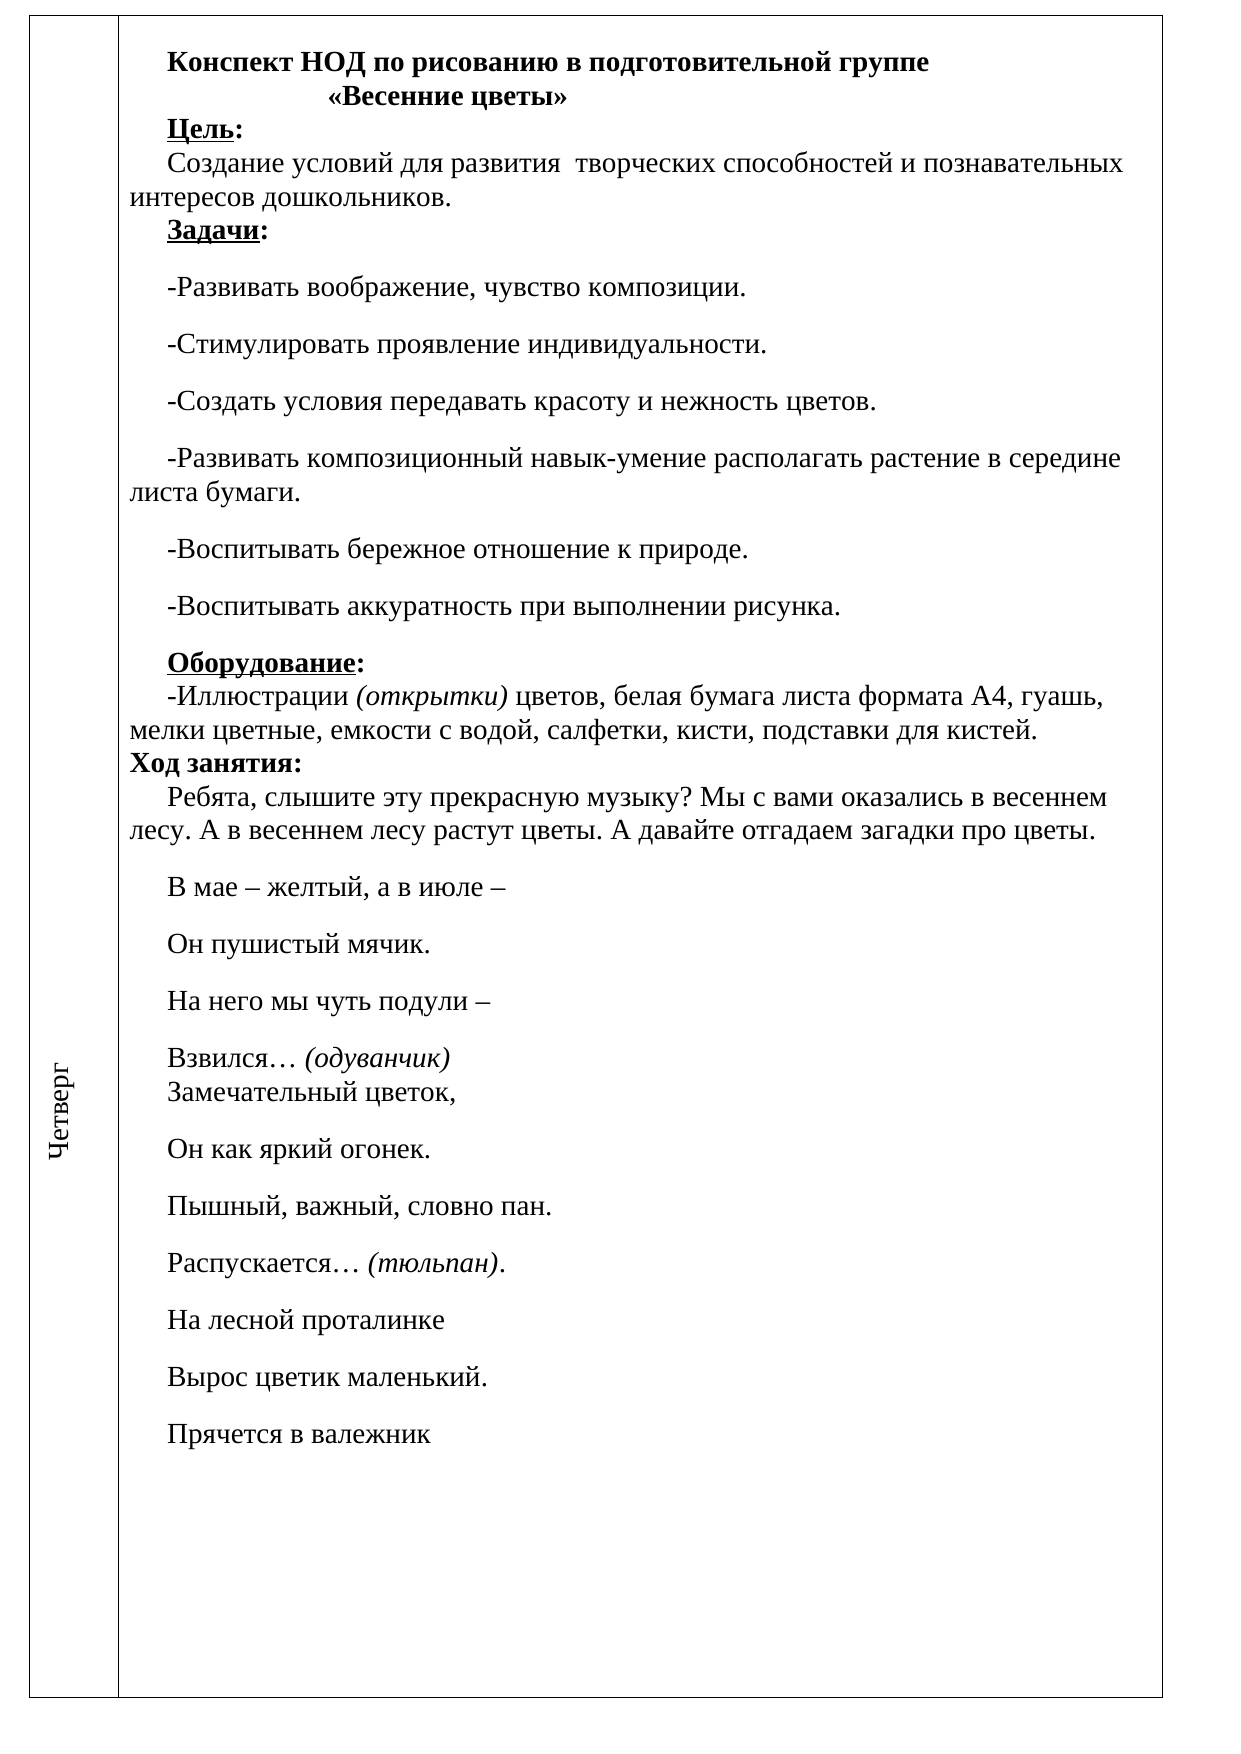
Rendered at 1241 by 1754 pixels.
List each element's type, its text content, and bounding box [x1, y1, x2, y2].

table_header Четверг [30, 16, 118, 1697]
table_header Конспект НОД по рисованию в подготовительной группе «Весенние цветы» Цель: Создание условий для развития творческих способностей и познавательных интересов дошкольников. Задачи: -Развивать воображение, чувство композиции. -Стимулировать проявление индивидуальности. -Создать условия передавать красоту и нежность цветов. -Развивать композиционный навык-умение располагать растение в середине листа бумаги. -Воспитывать бережное отношение к природе. -Воспитывать аккуратность при выполнении рисунка. Оборудование: -Иллюстрации (открытки) цветов, белая бумага листа формата А4, гуашь, мелки цветные, емкости с водой, салфетки, кисти, подставки для кистей. Ход занятия: Ребята, слышите эту прекрасную музыку? Мы с вами оказались в весеннем лесу. А в весеннем лесу растут цветы. А давайте отгадаем загадки про цветы. В мае – желтый, а в июле – Он пушистый мячик. На него мы чуть подули – Взвился… (одуванчик) Замечательный цветок, Он как яркий огонек. Пышный, важный, словно пан. Распускается… (тюльпан). На лесной проталинке Вырос цветик маленький. Прячется в валежник [119, 16, 1162, 1697]
